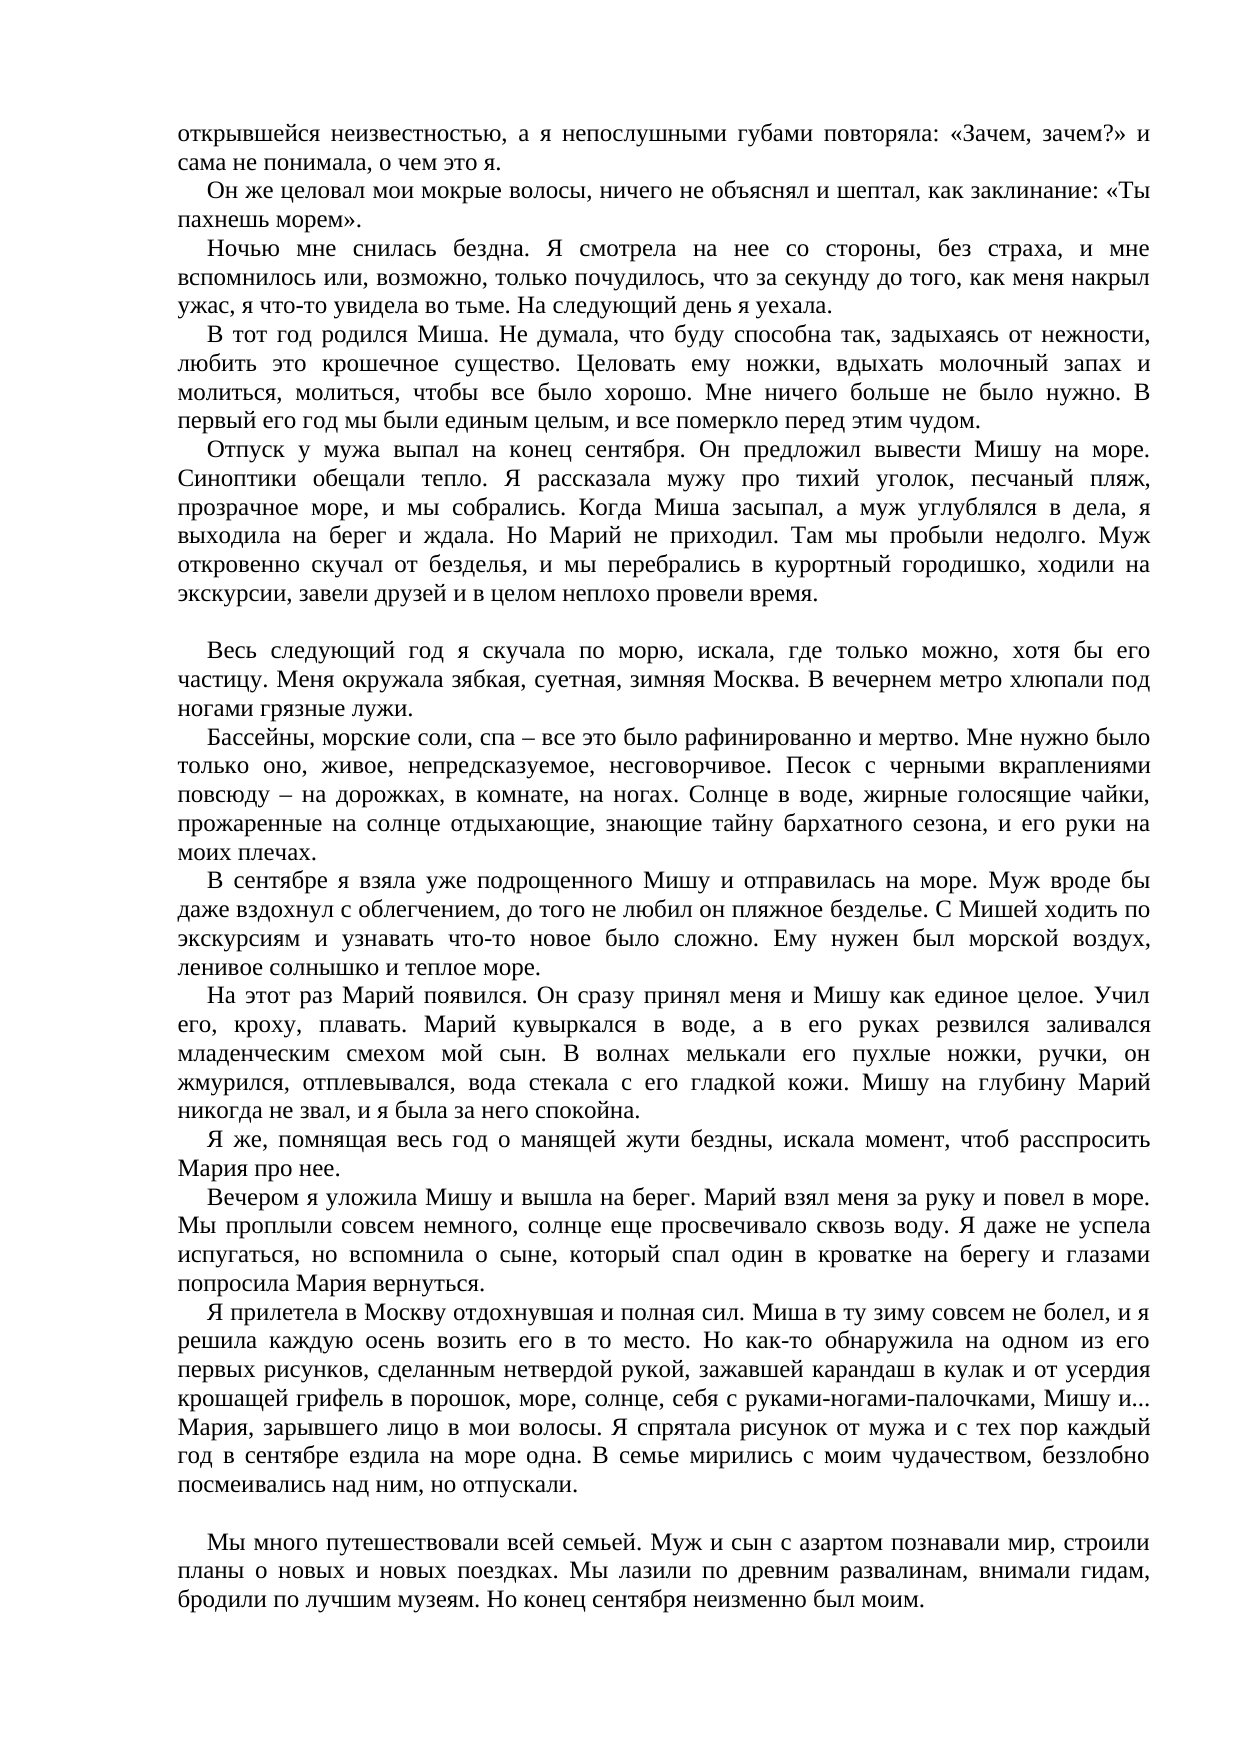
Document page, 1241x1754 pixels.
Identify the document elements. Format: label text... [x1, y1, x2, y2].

text Он же целовал мои мокрые волосы, ничего не объяснял и шептал, как заклинание: «Ты пахнешь морем». [177, 176, 1152, 233]
text В сентябре я взяла уже подрощенного Мишу и отправилась на море. Муж вроде бы даже вздохнул с облегчением, до того не любил он пляжное безделье. С Мишей ходить по экскурсиям и узнавать что-то новое было сложно. Ему нужен был морской воздух, ленивое солнышко и теплое море. [177, 866, 1152, 981]
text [177, 118, 1152, 176]
text Отпуск у мужа выпал на конец сентября. Он предложил вывести Мишу на море. Синоптики обещали тепло. Я рассказала мужу про тихий уголок, песчаный пляж, прозрачное море, и мы собрались. Когда Миша засыпал, а муж углублялся в дела, я выходила на берег и ждала. Но Марий не приходил. Там мы пробыли недолго. Муж откровенно скучал от безделья, и мы перебрались в курортный городишко, ходили на экскурсии, завели друзей и в целом неплохо провели время. [177, 434, 1152, 607]
text Бассейны, морские соли, спа – все это было рафинированно и мертво. Мне нужно было только оно, живое, непредсказуемое, несговорчивое. Песок с черными вкраплениями повсюду – на дорожках, в комнате, на ногах. Солнце в воде, жирные голосящие чайки, прожаренные на солнце отдыхающие, знающие тайну бархатного сезона, и его руки на моих плечах. [177, 722, 1152, 866]
text Мы много путешествовали всей семьей. Муж и сын с азартом познавали мир, строили планы о новых и новых поездках. Мы лазили по древним развалинам, внимали гидам, бродили по лучшим музеям. Но конец сентября неизменно был моим. [177, 1527, 1152, 1613]
text В тот год родился Миша. Не думала, что буду способна так, задыхаясь от нежности, любить это крошечное существо. Целовать ему ножки, вдыхать молочный запах и молиться, молиться, чтобы все было хорошо. Мне ничего больше не было нужно. В первый его год мы были единым целым, и все померкло перед этим чудом. [177, 319, 1152, 434]
text Я прилетела в Москву отдохнувшая и полная сил. Миша в ту зиму совсем не болел, и я решила каждую осень возить его в то место. Но как-то обнаружила на одном из его первых рисунков, сделанным нетвердой рукой, зажавшей карандаш в кулак и от усердия крошащей грифель в порошок, море, солнце, себя с руками-ногами-палочками, Мишу и... Мария, зарывшего лицо в мои волосы. Я спрятала рисунок от мужа и с тех пор каждый год в сентябре ездила на море одна. В семье мирились с моим чудачеством, беззлобно посмеивались над ним, но отпускали. [177, 1297, 1152, 1498]
text Весь следующий год я скучала по морю, искала, где только можно, хотя бы его частицу. Меня окружала зябкая, суетная, зимняя Москва. В вечернем метро хлюпали под ногами грязные лужи. [177, 636, 1152, 722]
text Ночью мне снилась бездна. Я смотрела на нее со стороны, без страха, и мне вспомнилось или, возможно, только почудилось, что за секунду до того, как меня накрыл ужас, я что-то увидела во тьме. На следующий день я уехала. [177, 233, 1152, 319]
text Вечером я уложила Мишу и вышла на берег. Марий взял меня за руку и повел в море. Мы проплыли совсем немного, солнце еще просвечивало сквозь воду. Я даже не успела испугаться, но вспомнила о сыне, который спал один в кроватке на берегу и глазами попросила Мария вернуться. [177, 1182, 1152, 1297]
text На этот раз Марий появился. Он сразу принял меня и Мишу как единое целое. Учил его, кроху, плавать. Марий кувыркался в воде, а в его руках резвился заливался младенческим смехом мой сын. В волнах мелькали его пухлые ножки, ручки, он жмурился, отплевывался, вода стекала с его гладкой кожи. Мишу на глубину Марий никогда не звал, и я была за него спокойна. [177, 981, 1152, 1124]
text Я же, помнящая весь год о манящей жути бездны, искала момент, чтоб расспросить Мария про нее. [177, 1124, 1152, 1182]
